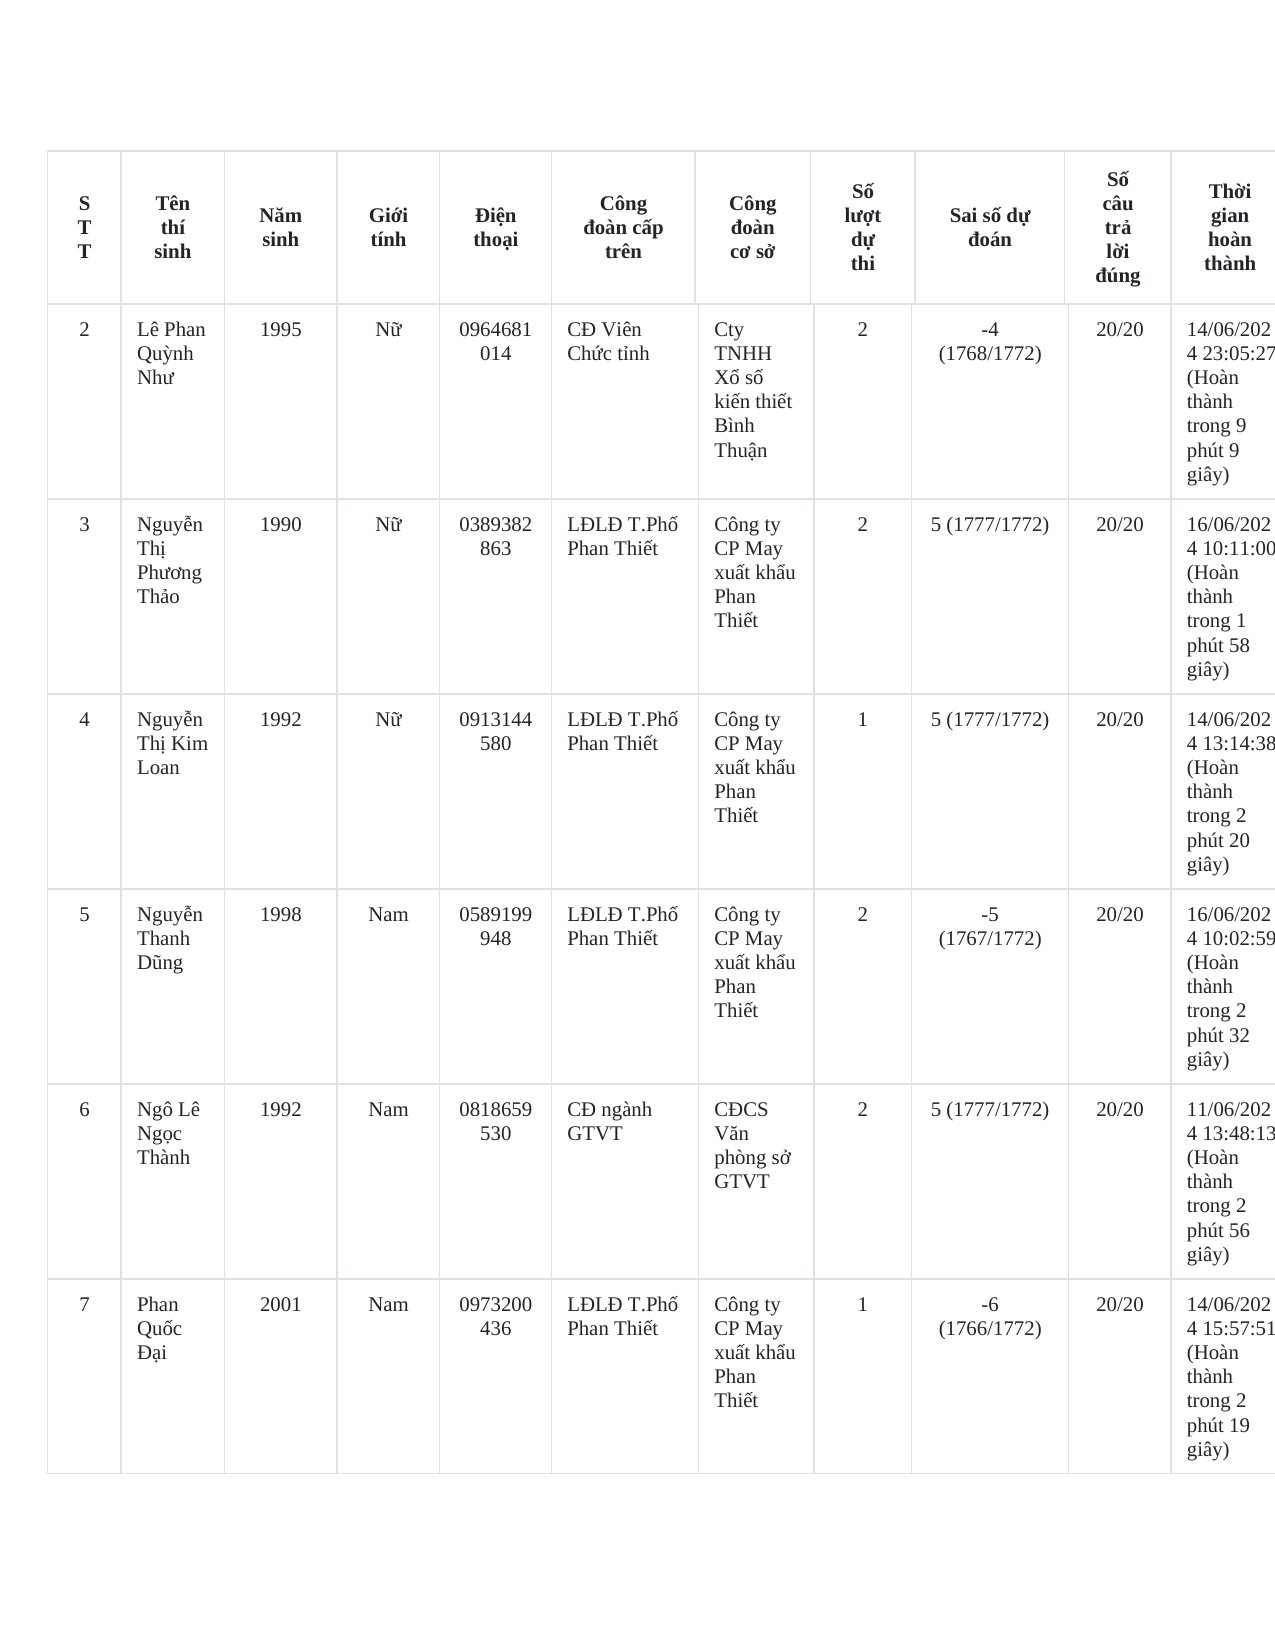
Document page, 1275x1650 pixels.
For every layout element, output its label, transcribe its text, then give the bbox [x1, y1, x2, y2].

table_cell 0973200436 [440, 1280, 551, 1473]
table_cell Lê Phan Quỳnh Như [122, 305, 224, 498]
table_cell 0389382863 [440, 500, 551, 693]
table_cell Nguyễn Thanh Dũng [122, 890, 224, 1083]
table_cell LĐLĐ T.Phố Phan Thiết [552, 1280, 698, 1473]
table_cell 1992 [225, 695, 336, 888]
table_cell -5 (1767/1772) [912, 890, 1068, 1083]
table_header Điện thoại [440, 152, 551, 303]
table_cell LĐLĐ T.Phố Phan Thiết [552, 890, 698, 1083]
table_cell -6 (1766/1772) [912, 1280, 1068, 1473]
table_cell 6 [48, 1085, 120, 1278]
table_cell Cty TNHH Xổ số kiến thiết Bình Thuận [699, 305, 813, 498]
table_cell 20/20 [1069, 695, 1170, 888]
table_cell 1995 [225, 305, 336, 498]
table_cell 16/06/2024 10:11:00 (Hoàn thành trong 1 phút 58 giây) [1172, 500, 1275, 693]
table_cell 2 [815, 1085, 911, 1278]
table_cell LĐLĐ T.Phố Phan Thiết [552, 500, 698, 693]
table_cell 20/20 [1069, 890, 1170, 1083]
table_cell Nguyễn Thị Kim Loan [122, 695, 224, 888]
table_header STT [48, 152, 120, 303]
table_header Năm sinh [225, 152, 336, 303]
table_cell Nữ [338, 305, 439, 498]
table_cell Phan Quốc Đại [122, 1280, 224, 1473]
table_header Tên thí sinh [122, 152, 224, 303]
table_cell 1990 [225, 500, 336, 693]
table_cell Nguyễn Thị Phương Thảo [122, 500, 224, 693]
table_cell CĐ Viên Chức tỉnh [552, 305, 698, 498]
table_cell Nam [338, 890, 439, 1083]
table_header Công đoàn cơ sở [696, 152, 810, 303]
table_cell 2001 [225, 1280, 336, 1473]
table_cell 0818659530 [440, 1085, 551, 1278]
table_cell 20/20 [1069, 500, 1170, 693]
table_cell 20/20 [1069, 1280, 1170, 1473]
table_cell 0913144580 [440, 695, 551, 888]
table_cell 2 [815, 890, 911, 1083]
table_cell 16/06/2024 10:02:59 (Hoàn thành trong 2 phút 32 giây) [1172, 890, 1275, 1083]
table_cell 2 [815, 305, 911, 498]
table_cell 5 (1777/1772) [912, 500, 1068, 693]
table_cell 2 [815, 500, 911, 693]
table_cell 5 (1777/1772) [912, 1085, 1068, 1278]
table_cell 4 [48, 695, 120, 888]
table_cell 20/20 [1069, 1085, 1170, 1278]
table_cell 5 [48, 890, 120, 1083]
table_cell 0589199948 [440, 890, 551, 1083]
table_header Sai số dự đoán [916, 152, 1064, 303]
table_cell CĐ ngành GTVT [552, 1085, 698, 1278]
table_cell Nữ [338, 500, 439, 693]
table_header Số câu trả lời đúng [1065, 152, 1170, 303]
table_cell 14/06/2024 15:57:51 (Hoàn thành trong 2 phút 19 giây) [1172, 1280, 1275, 1473]
table_cell 5 (1777/1772) [912, 695, 1068, 888]
table_cell LĐLĐ T.Phố Phan Thiết [552, 695, 698, 888]
table_cell 20/20 [1069, 305, 1170, 498]
table_cell Công ty CP May xuất khẩu Phan Thiết [699, 695, 813, 888]
table_cell 1998 [225, 890, 336, 1083]
table_cell 11/06/2024 13:48:13 (Hoàn thành trong 2 phút 56 giây) [1172, 1085, 1275, 1278]
table_cell 1992 [225, 1085, 336, 1278]
table_cell Nam [338, 1280, 439, 1473]
table_header Công đoàn cấp trên [552, 152, 694, 303]
table_cell CĐCS Văn phòng sở GTVT [699, 1085, 813, 1278]
table_cell Nam [338, 1085, 439, 1278]
table_cell 1 [815, 695, 911, 888]
table_cell 7 [48, 1280, 120, 1473]
table_header Số lượt dự thi [811, 152, 914, 303]
table_cell -4 (1768/1772) [912, 305, 1068, 498]
table_cell 3 [48, 500, 120, 693]
table_cell 14/06/2024 23:05:27 (Hoàn thành trong 9 phút 9 giây) [1172, 305, 1275, 498]
table_cell Công ty CP May xuất khẩu Phan Thiết [699, 500, 813, 693]
table_cell Công ty CP May xuất khẩu Phan Thiết [699, 890, 813, 1083]
table_header Giới tính [338, 152, 439, 303]
table_cell Nữ [338, 695, 439, 888]
table_header Thời gian hoàn thành [1172, 152, 1275, 303]
table_cell 14/06/2024 13:14:38 (Hoàn thành trong 2 phút 20 giây) [1172, 695, 1275, 888]
table_cell 0964681014 [440, 305, 551, 498]
table_cell Ngô Lê Ngọc Thành [122, 1085, 224, 1278]
table_cell 1 [815, 1280, 911, 1473]
table_cell 2 [48, 305, 120, 498]
table_cell Công ty CP May xuất khẩu Phan Thiết [699, 1280, 813, 1473]
